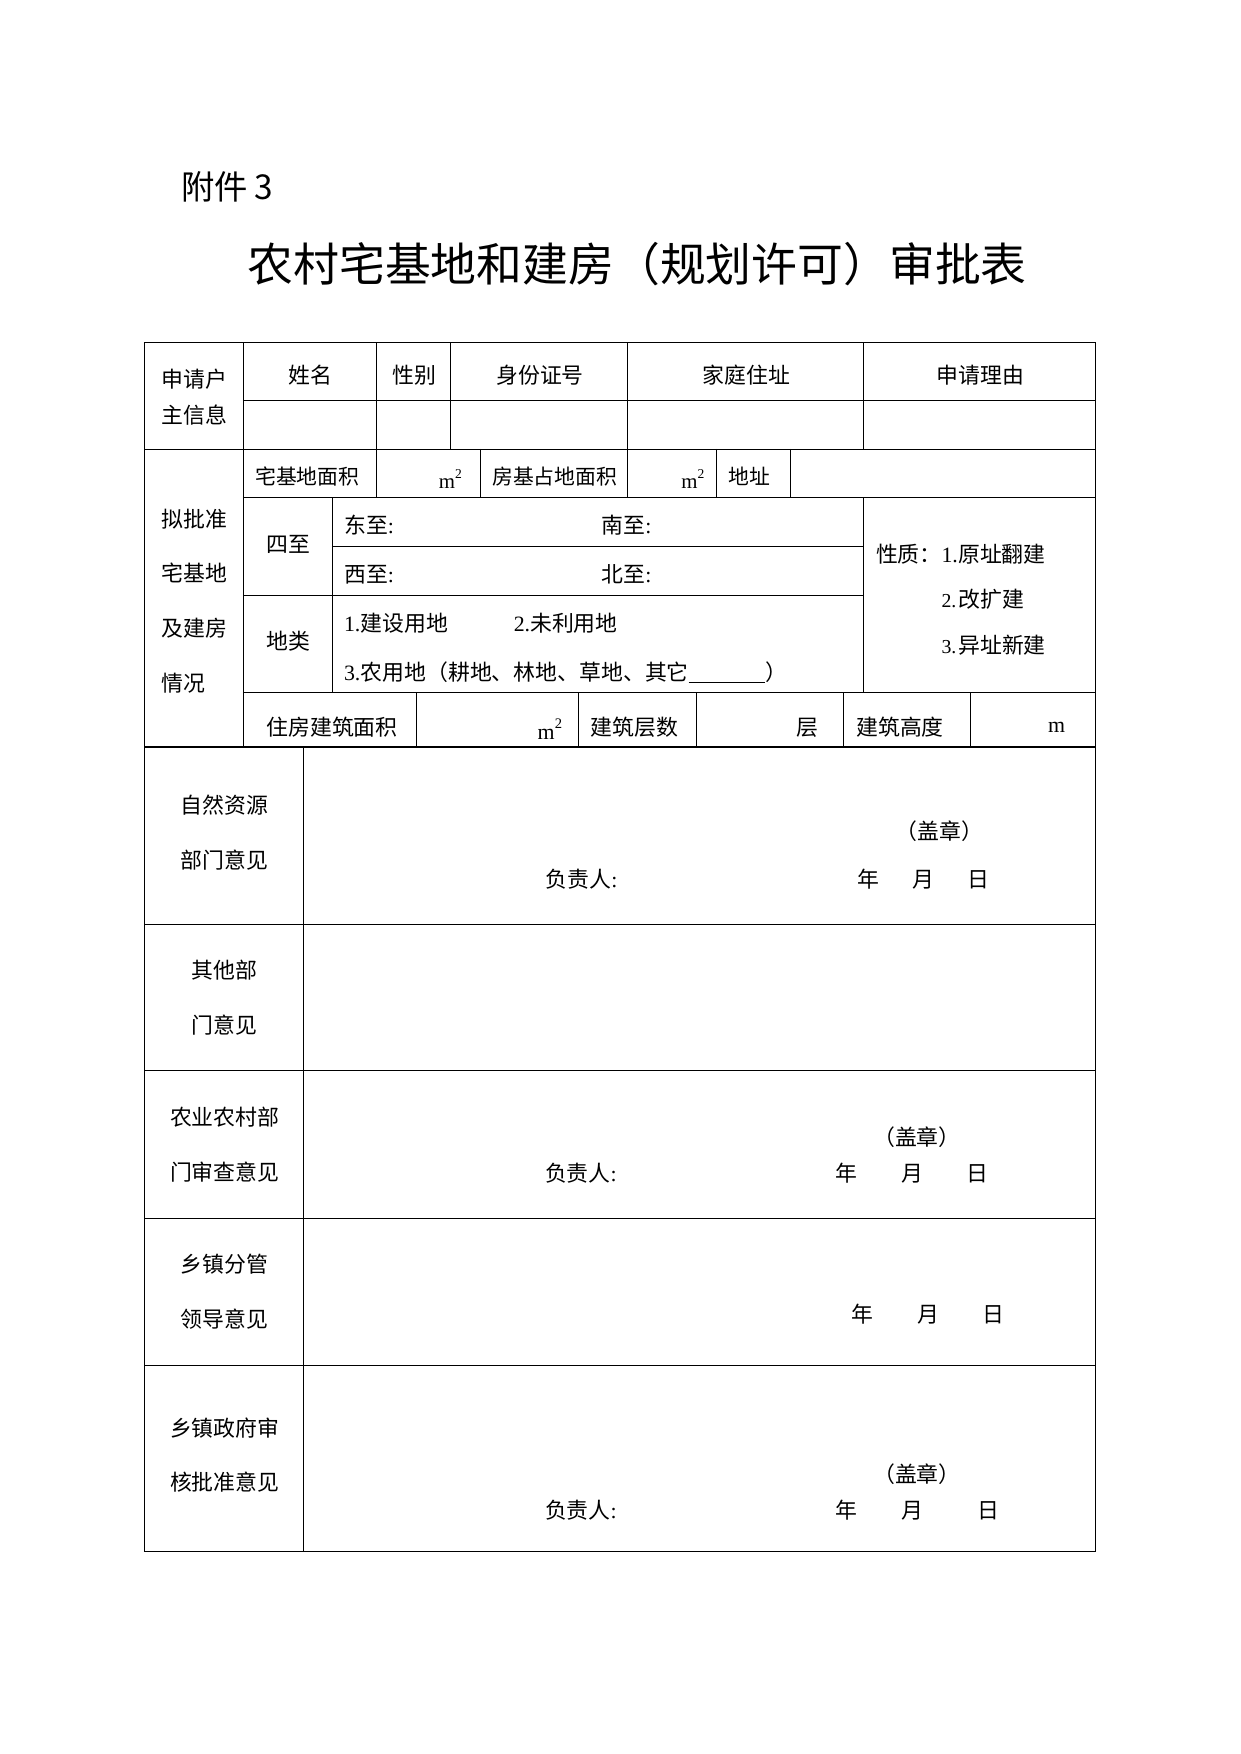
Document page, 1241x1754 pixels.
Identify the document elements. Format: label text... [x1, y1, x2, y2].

table_cell 地类 [244, 596, 332, 692]
text 附件3 [148, 161, 1140, 209]
table_cell 房基占地面积 [481, 450, 627, 497]
table_cell [628, 401, 863, 449]
table_cell [864, 401, 1095, 449]
table_cell 建筑高度 [844, 693, 970, 746]
table_cell [451, 401, 627, 449]
table_cell m2 [377, 450, 480, 497]
table_cell 拟批准宅基地及建房情况 [145, 450, 243, 746]
table_header 申请理由 [864, 343, 1095, 400]
table_header 性别 [377, 343, 450, 400]
table_cell 层 [697, 693, 843, 746]
table_header 申请户主信息 [145, 343, 243, 449]
table_cell 住房建筑面积 [244, 693, 416, 746]
table_cell 其他部门意见 [145, 925, 303, 1070]
table_cell m2 [417, 693, 578, 746]
table_cell [304, 925, 1095, 1070]
table_cell 宅基地面积 [244, 450, 376, 497]
table_cell 1.建设用地 2.未利用地 3.农用地（耕地、林地、草地、其它 ） [333, 596, 863, 692]
table_header 家庭住址 [628, 343, 863, 400]
table_cell （盖章） 负责人: 年 月 日 [304, 1366, 1095, 1551]
table_cell 年 月 日 [304, 1219, 1095, 1365]
table_header 姓名 [244, 343, 376, 400]
table_cell 四至 [244, 498, 332, 595]
table_cell 性质：1.原址翻建 改扩建 异址新建 [864, 498, 1095, 692]
table_cell [244, 401, 376, 449]
table_cell 地址 [717, 450, 790, 497]
table_cell 乡镇分管领导意见 [145, 1219, 303, 1365]
table_cell m [971, 693, 1095, 746]
table_cell 乡镇政府审核批准意见 [145, 1366, 303, 1551]
table_cell [791, 450, 1095, 497]
table_cell m2 [628, 450, 716, 497]
table_cell 东至: 南至: [333, 498, 863, 546]
table_cell （盖章） 负责人: 年 月 日 [304, 1071, 1095, 1217]
table_cell 自然资源部门意见 [145, 748, 303, 923]
table_cell 农业农村部门审查意见 [145, 1071, 303, 1217]
table_cell 建筑层数 [579, 693, 696, 746]
subtitle 农村宅基地和建房（规划许可）审批表 [133, 229, 1140, 295]
table_cell （盖章） 负责人: 年 月 日 [304, 748, 1095, 923]
table_cell [377, 401, 450, 449]
table_header 身份证号 [451, 343, 627, 400]
table_cell 西至: 北至: [333, 547, 863, 595]
